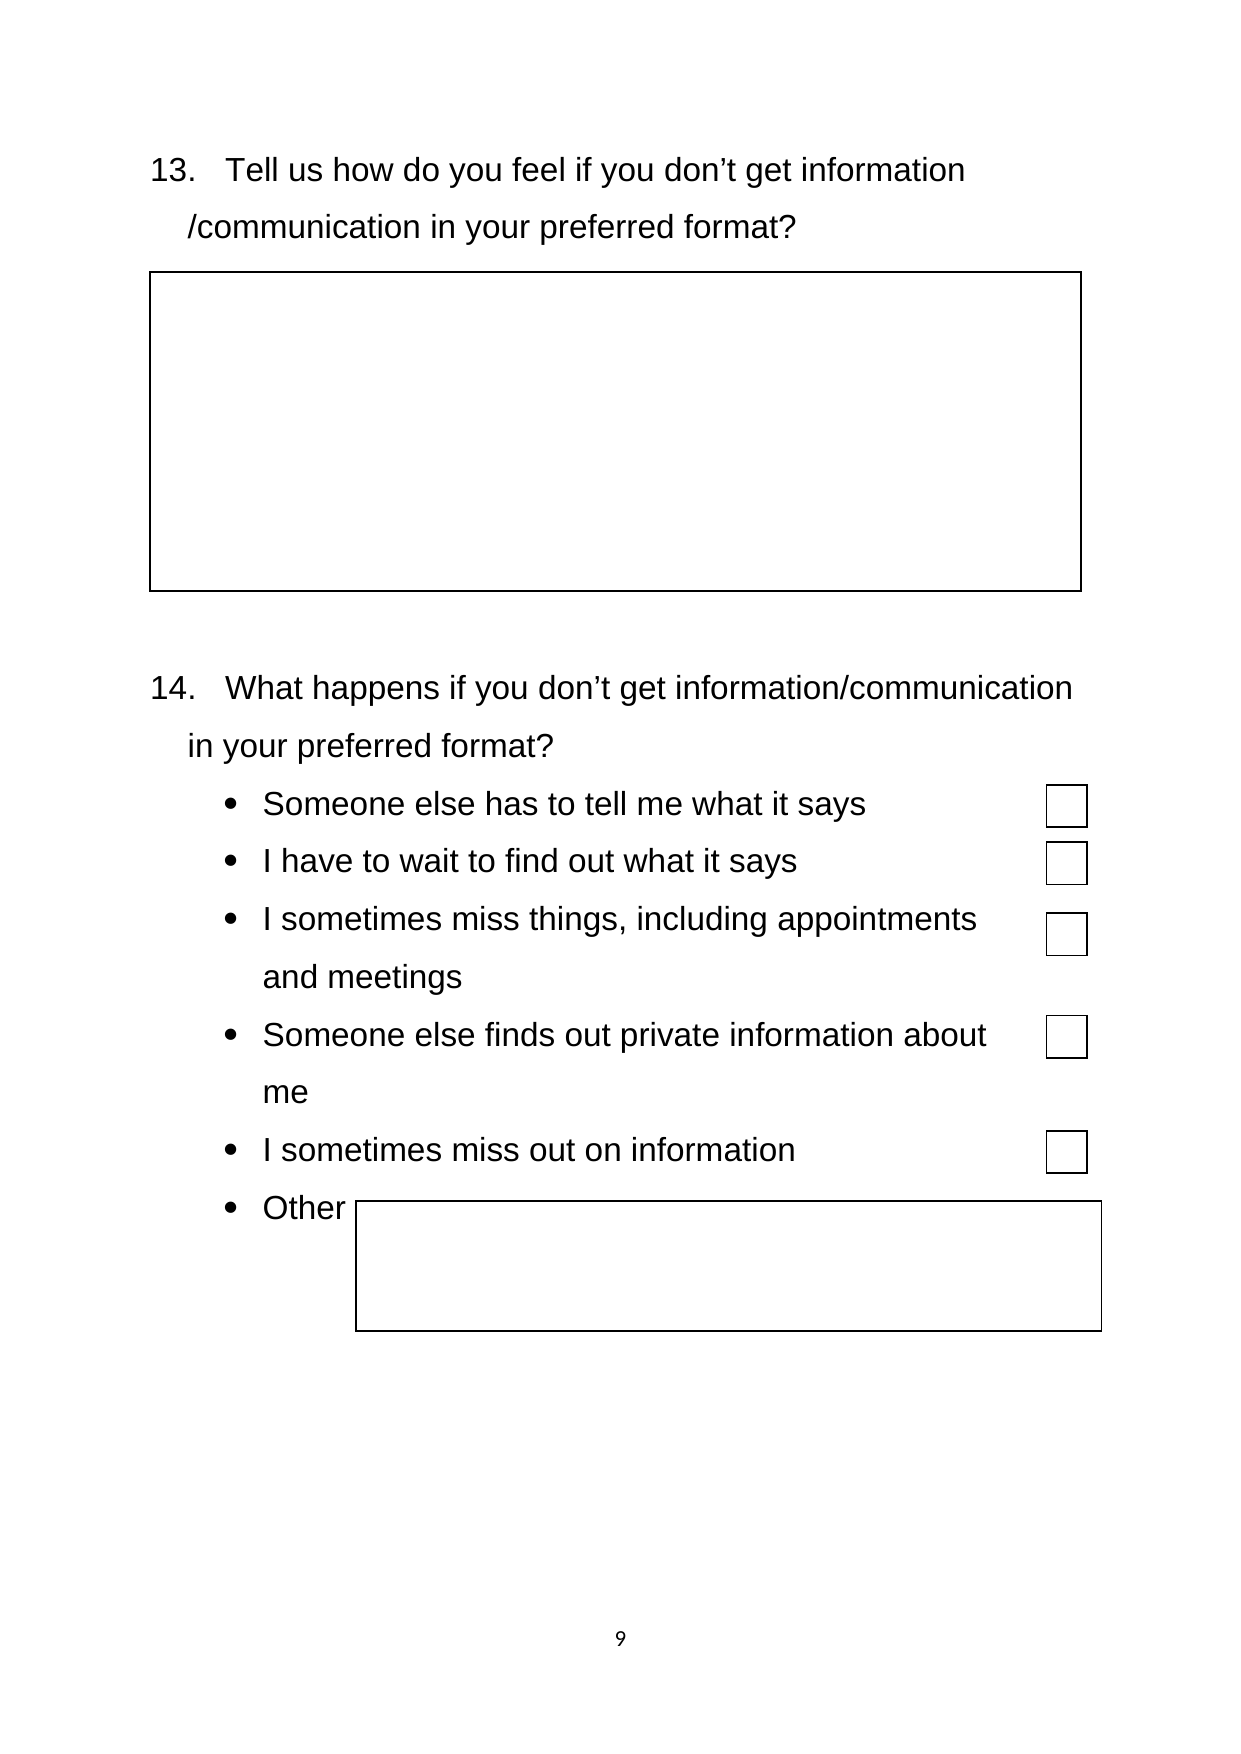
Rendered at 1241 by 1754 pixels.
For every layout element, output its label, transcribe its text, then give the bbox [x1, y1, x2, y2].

list I sometimes miss things, including appointments and meetings [225, 899, 1002, 995]
list I have to wait to find out what it says [225, 841, 1002, 880]
list I sometimes miss out on information [225, 1130, 1002, 1168]
list What happens if you don’t get information/communication in your preferred format? [150, 668, 1090, 764]
list Someone else finds out private information about me [225, 1014, 1002, 1111]
list Other [225, 1188, 1002, 1226]
list Someone else has to tell me what it says [225, 784, 1002, 822]
list Tell us how do you feel if you don’t get information /communication in your preferred format? [150, 150, 1090, 246]
